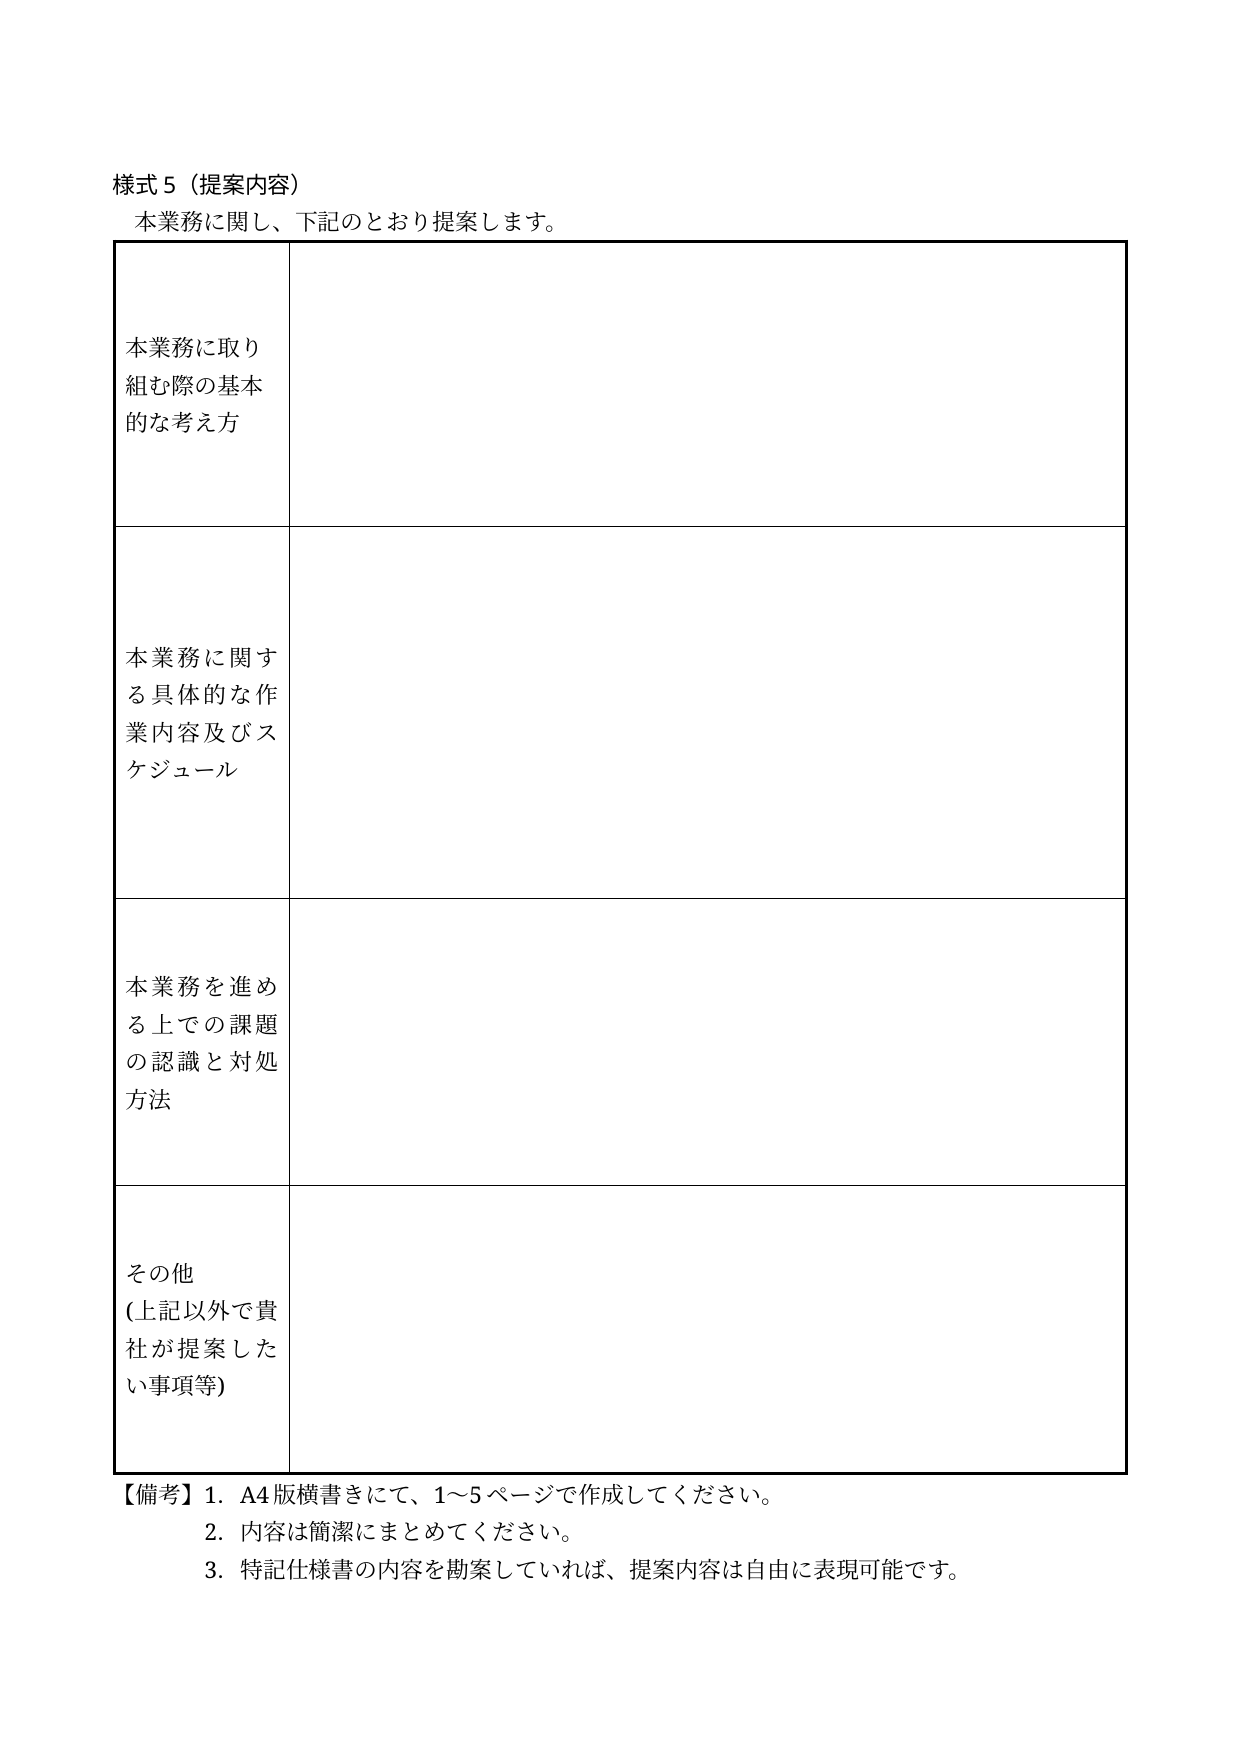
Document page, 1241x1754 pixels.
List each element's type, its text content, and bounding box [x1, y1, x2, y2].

table_header 本業務に取り組む際の基本的な考え方 [116, 243, 289, 526]
text 3．特記仕様書の内容を勘案していれば、提案内容は自由に表現可能です。 [112, 1550, 1128, 1587]
text 【備考】1．A4版横書きにて、1～5ページで作成してください。 [112, 1475, 1128, 1512]
text 2．内容は簡潔にまとめてください。 [112, 1512, 1128, 1550]
table_cell その他 (上記以外で貴社が提案したい事項等) [116, 1186, 289, 1472]
table_cell [290, 1186, 1125, 1472]
table_cell [290, 899, 1125, 1185]
table_cell 本業務を進める上での課題の認識と対処方法 [116, 899, 289, 1185]
text 様式5（提案内容） [112, 164, 1128, 202]
table_header [290, 243, 1125, 526]
table_cell [290, 527, 1125, 898]
table_cell 本業務に関する具体的な作業内容及びスケジュール [116, 527, 289, 898]
text 本業務に関し、下記のとおり提案します。 [112, 202, 1128, 239]
